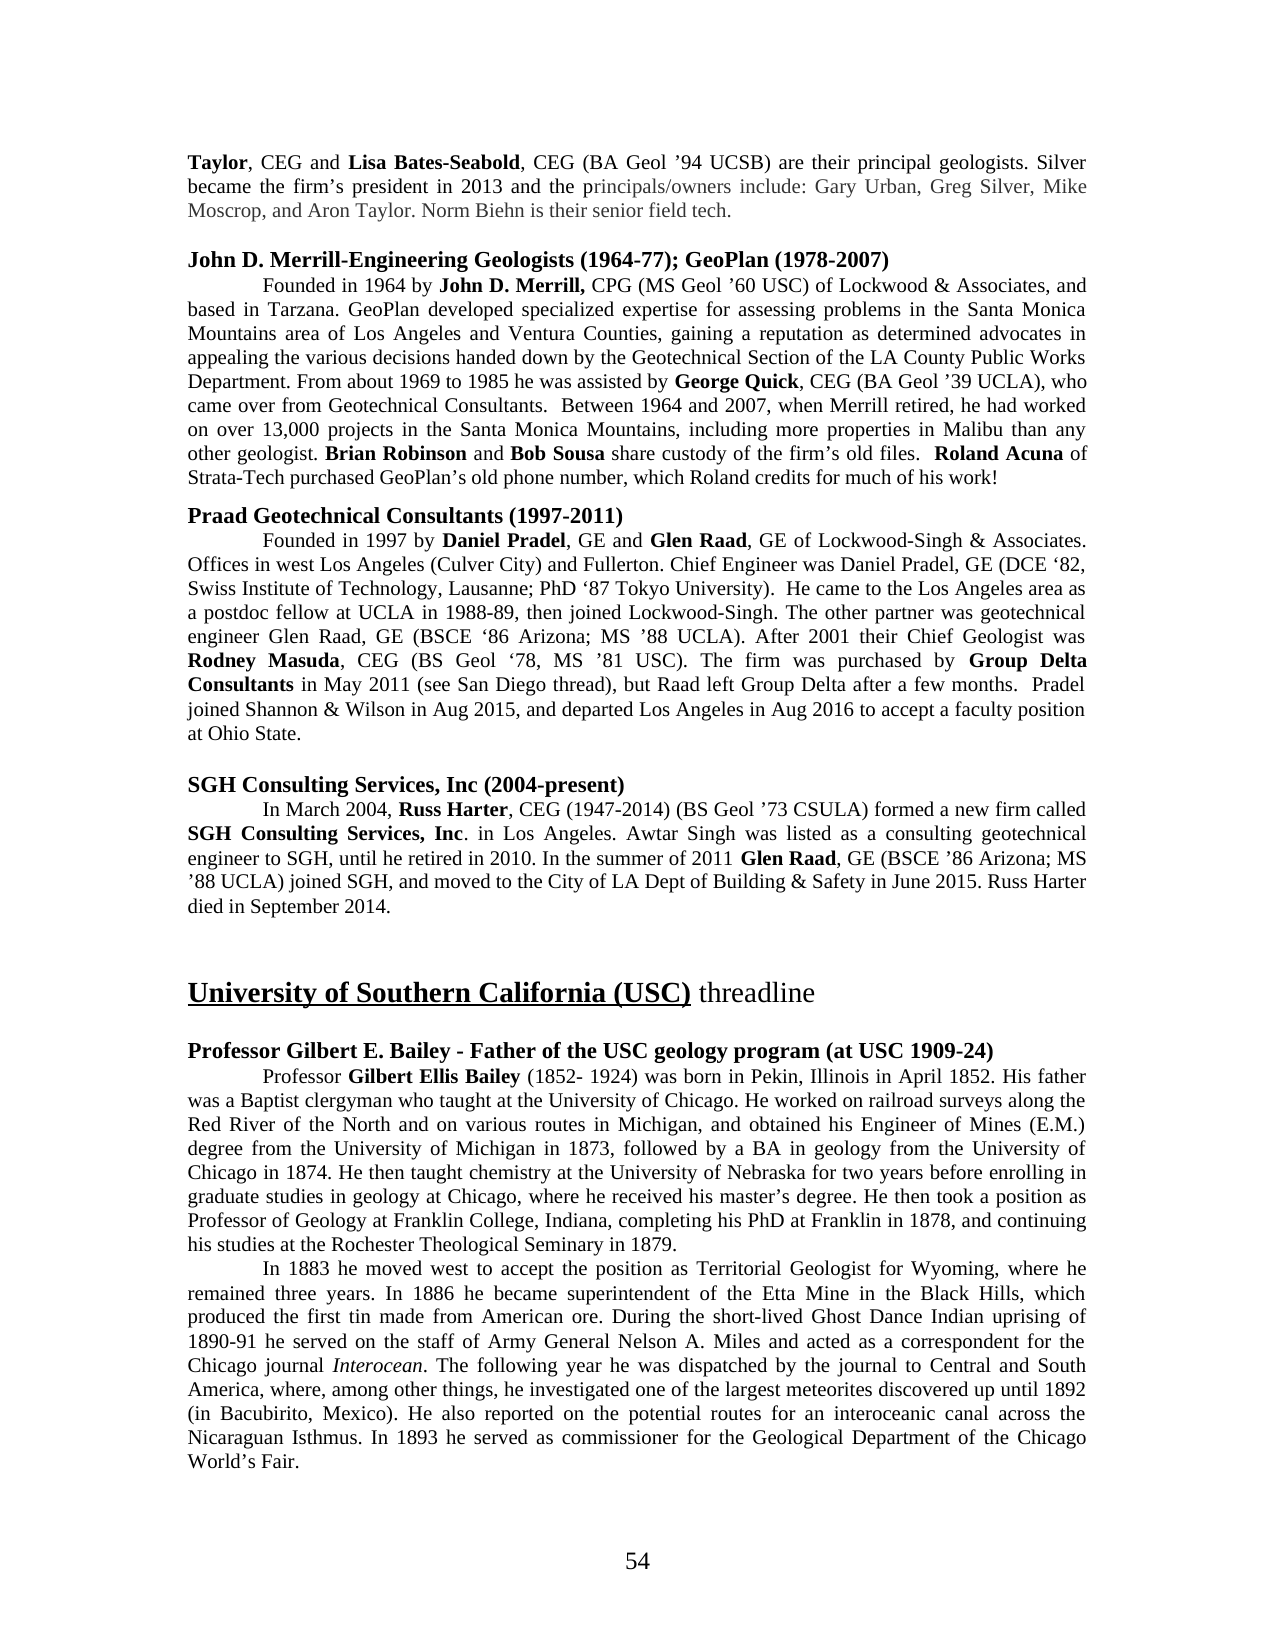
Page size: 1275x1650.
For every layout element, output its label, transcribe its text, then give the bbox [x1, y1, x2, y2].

text Praad Geotechnical Consultants (1997-2011) [187, 502, 1087, 528]
text In 1883 he moved west to accept the position as Territorial Geologist for Wyoming, where he remained three years. In 1886 he became superintendent of the Etta Mine in the Black Hills, which produced the first tin made from American ore. During the short-lived Ghost Dance Indian uprising of 1890-91 he served on the staff of Army General Nelson A. Miles and acted as a correspondent for the Chicago journal Interocean. The following year he was dispatched by the journal to Central and South America, where, among other things, he investigated one of the largest meteorites discovered up until 1892 (in Bacubirito, Mexico). He also reported on the potential routes for an interoceanic canal across the Nicaraguan Isthmus. In 1893 he served as commissioner for the Geological Department of the Chicago World’s Fair. [187, 1256, 1087, 1473]
text SGH Consulting Services, Inc (2004-present) [187, 771, 1087, 797]
text John D. Merrill-Engineering Geologists (1964-77); GeoPlan (1978-2007) [187, 246, 1087, 273]
text In March 2004, Russ Harter, CEG (1947-2014) (BS Geol ’73 CSULA) formed a new firm called SGH Consulting Services, Inc. in Los Angeles. Awtar Singh was listed as a consulting geotechnical engineer to SGH, until he retired in 2010. In the summer of 2011 Glen Raad, GE (BSCE ’86 Arizona; MS ’88 UCLA) joined SGH, and moved to the City of LA Dept of Building & Safety in June 2015. Russ Harter died in September 2014. [187, 797, 1087, 918]
text University of Southern California (USC) threadline [187, 975, 1087, 1009]
text Professor Gilbert Ellis Bailey (1852- 1924) was born in Pekin, Illinois in April 1852. His father was a Baptist clergyman who taught at the University of Chicago. He worked on railroad surveys along the Red River of the North and on various routes in Michigan, and obtained his Engineer of Mines (E.M.) degree from the University of Michigan in 1873, followed by a BA in geology from the University of Chicago in 1874. He then taught chemistry at the University of Nebraska for two years before enrolling in graduate studies in geology at Chicago, where he received his master’s degree. He then took a position as Professor of Geology at Franklin College, Indiana, completing his PhD at Franklin in 1878, and continuing his studies at the Rochester Theological Seminary in 1879. [187, 1064, 1087, 1256]
text Professor Gilbert E. Bailey - Father of the USC geology program (at USC 1909-24) [187, 1037, 1087, 1064]
text Founded in 1997 by Daniel Pradel, GE and Glen Raad, GE of Lockwood-Singh & Associates. Offices in west Los Angeles (Culver City) and Fullerton. Chief Engineer was Daniel Pradel, GE (DCE ‘82, Swiss Institute of Technology, Lausanne; PhD ‘87 Tokyo University). He came to the Los Angeles area as a postdoc fellow at UCLA in 1988-89, then joined Lockwood-Singh. The other partner was geotechnical engineer Glen Raad, GE (BSCE ‘86 Arizona; MS ’88 UCLA). After 2001 their Chief Geologist was Rodney Masuda, CEG (BS Geol ‘78, MS ’81 USC). The firm was purchased by Group Delta Consultants in May 2011 (see San Diego thread), but Raad left Group Delta after a few months. Pradel joined Shannon & Wilson in Aug 2015, and departed Los Angeles in Aug 2016 to accept a faculty position at Ohio State. [187, 528, 1087, 744]
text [187, 150, 1087, 222]
text Founded in 1964 by John D. Merrill, CPG (MS Geol ’60 USC) of Lockwood & Associates, and based in Tarzana. GeoPlan developed specialized expertise for assessing problems in the Santa Monica Mountains area of Los Angeles and Ventura Counties, gaining a reputation as determined advocates in appealing the various decisions handed down by the Geotechnical Section of the LA County Public Works Department. From about 1969 to 1985 he was assisted by George Quick, CEG (BA Geol ’39 UCLA), who came over from Geotechnical Consultants. Between 1964 and 2007, when Merrill retired, he had worked on over 13,000 projects in the Santa Monica Mountains, including more properties in Malibu than any other geologist. Brian Robinson and Bob Sousa share custody of the firm’s old files. Roland Acuna of Strata-Tech purchased GeoPlan’s old phone number, which Roland credits for much of his work! [187, 273, 1087, 489]
